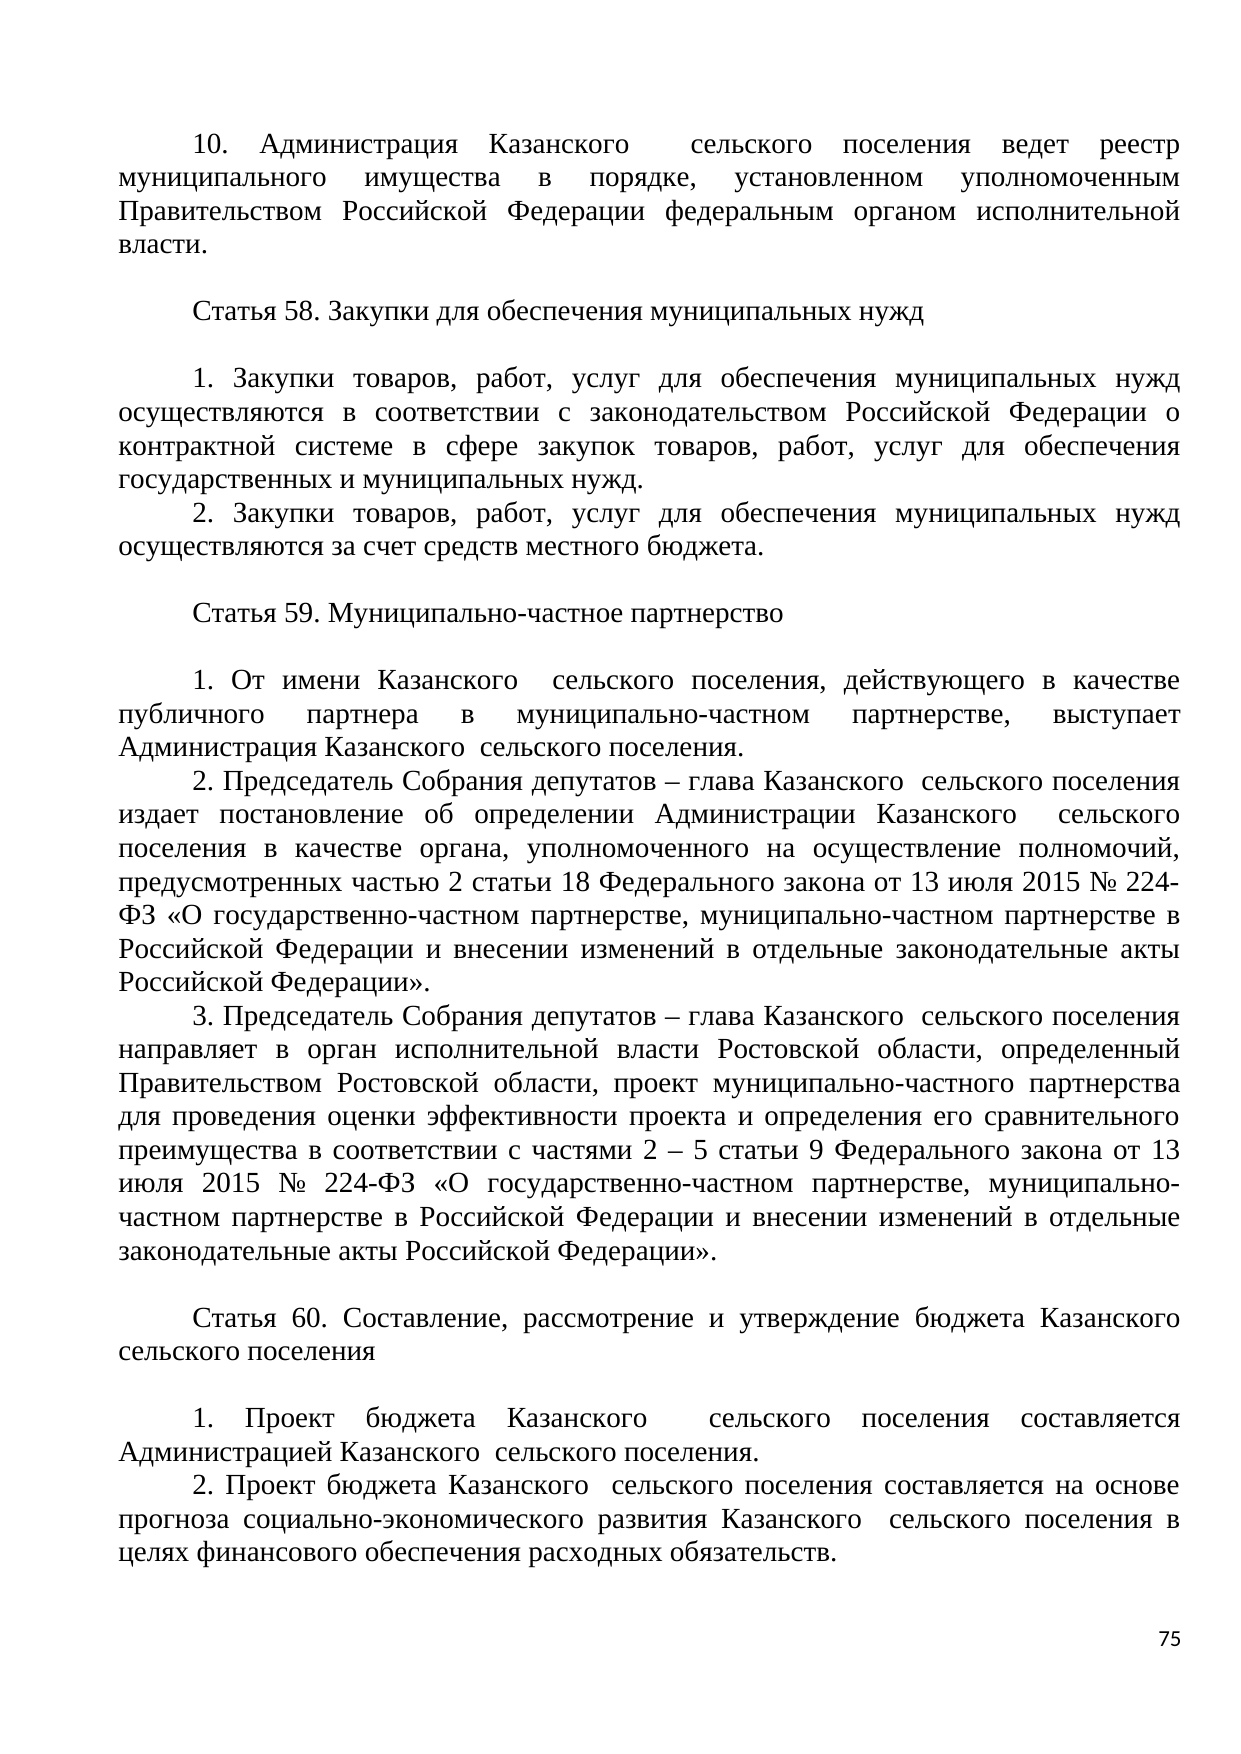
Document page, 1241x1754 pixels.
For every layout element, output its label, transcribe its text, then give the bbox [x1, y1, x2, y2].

text 1. Проект бюджета Казанского сельского поселения составляется Администрацией Казанского сельского поселения. [118, 1400, 1181, 1467]
text 2. Председатель Собрания депутатов – глава Казанского сельского поселения издает постановление об определении Администрации Казанского сельского поселения в качестве органа, уполномоченного на осуществление полномочий, предусмотренных частью 2 статьи 18 Федерального закона от 13 июля 2015 № 224-ФЗ «О государственно-частном партнерстве, муниципально-частном партнерстве в Российской Федерации и внесении изменений в отдельные законодательные акты Российской Федерации». [118, 763, 1181, 998]
text 1. От имени Казанского сельского поселения, действующего в качестве публичного партнера в муниципально-частном партнерстве, выступает Администрация Казанского сельского поселения. [118, 662, 1181, 763]
text 2. Проект бюджета Казанского сельского поселения составляется на основе прогноза социально-экономического развития Казанского сельского поселения в целях финансового обеспечения расходных обязательств. [118, 1467, 1181, 1568]
text 1. Закупки товаров, работ, услуг для обеспечения муниципальных нужд осуществляются в соответствии с законодательством Российской Федерации о контрактной системе в сфере закупок товаров, работ, услуг для обеспечения государственных и муниципальных нужд. [118, 361, 1181, 495]
text Статья 58. Закупки для обеспечения муниципальных нужд [118, 293, 1181, 327]
text 2. Закупки товаров, работ, услуг для обеспечения муниципальных нужд осуществляются за счет средств местного бюджета. [118, 495, 1181, 562]
text Статья 59. Муниципально-частное партнерство [118, 595, 1181, 629]
text Статья 60. Составление, рассмотрение и утверждение бюджета Казанского сельского поселения [118, 1300, 1181, 1367]
text 3. Председатель Собрания депутатов – глава Казанского сельского поселения направляет в орган исполнительной власти Ростовской области, определенный Правительством Ростовской области, проект муниципально-частного партнерства для проведения оценки эффективности проекта и определения его сравнительного преимущества в соответствии с частями 2 – 5 статьи 9 Федерального закона от 13 июля 2015 № 224-ФЗ «О государственно-частном партнерстве, муниципально-частном партнерстве в Российской Федерации и внесении изменений в отдельные законодательные акты Российской Федерации». [118, 998, 1181, 1266]
text 10. Администрация Казанского сельского поселения ведет реестр муниципального имущества в порядке, установленном уполномоченным Правительством Российской Федерации федеральным органом исполнительной власти. [118, 126, 1181, 260]
